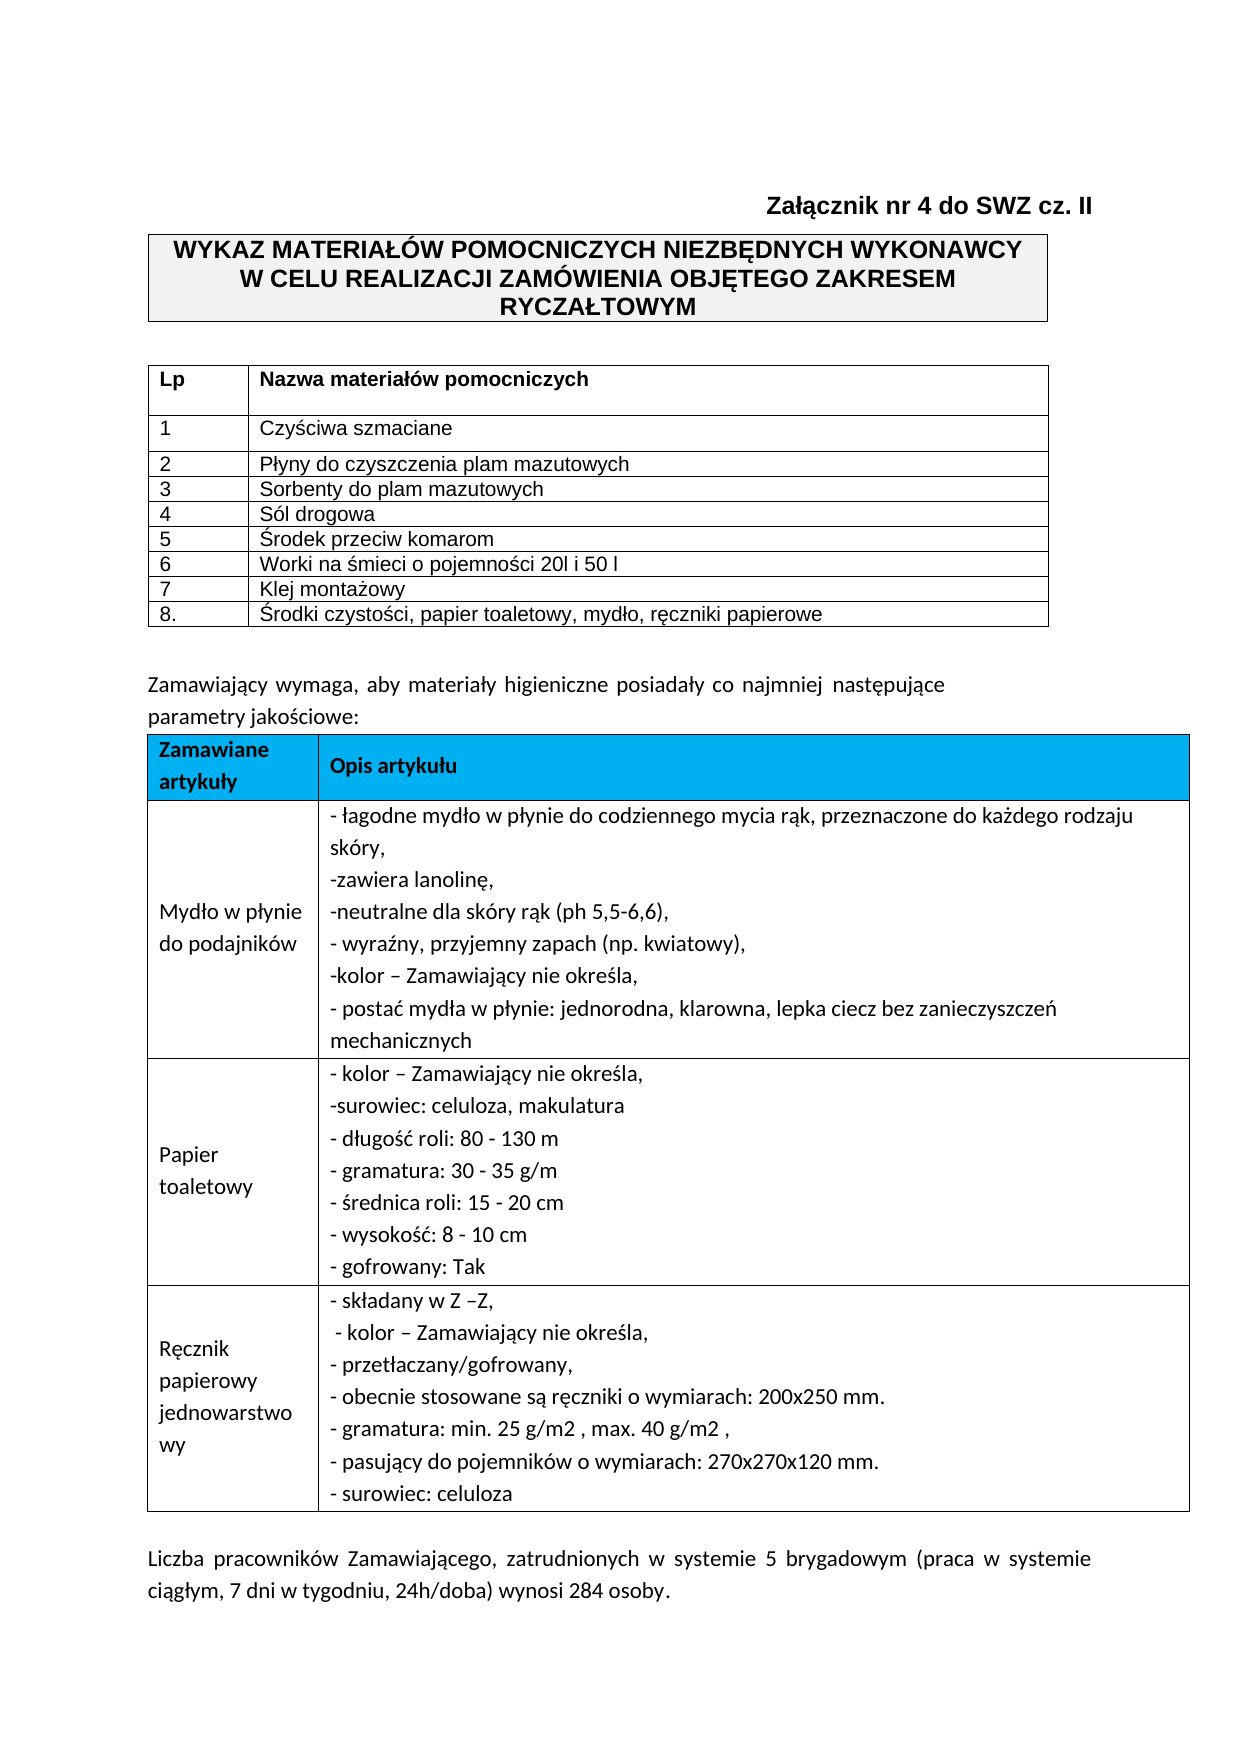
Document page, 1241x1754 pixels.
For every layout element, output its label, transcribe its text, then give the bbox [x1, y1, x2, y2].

table_cell Sól drogowa [249, 502, 1048, 526]
table_cell Sorbenty do plam mazutowych [249, 477, 1048, 501]
table_cell Płyny do czyszczenia plam mazutowych [249, 452, 1048, 476]
text Załącznik nr 4 do SWZ cz. II [148, 191, 1093, 219]
table_cell 3 [149, 477, 248, 501]
table_cell Klej montażowy [249, 577, 1048, 601]
table_header Opis artykułu [319, 735, 1189, 800]
table_cell Worki na śmieci o pojemności 20l i 50 l [249, 552, 1048, 576]
table_cell Papier toaletowy [148, 1059, 318, 1285]
table_cell 1 [149, 416, 248, 451]
table_cell 5 [149, 527, 248, 551]
table_cell Ręcznik papierowy jednowarstwowy [148, 1286, 318, 1511]
table_header Zamawiane artykuły [148, 735, 318, 800]
table_header Lp [149, 366, 248, 414]
text Zamawiający wymaga, aby materiały higieniczne posiadały co najmniej następujące parametry jakościowe: [148, 670, 945, 730]
table_cell Mydło w płynie do podajników [148, 801, 318, 1058]
table_header WYKAZ MATERIAŁÓW POMOCNICZYCH NIEZBĘDNYCH WYKONAWCY W CELU REALIZACJI ZAMÓWIENIA OBJĘTEGO ZAKRESEM RYCZAŁTOWYM [149, 235, 1047, 321]
table_cell 8. [149, 602, 248, 626]
table_cell - łagodne mydło w płynie do codziennego mycia rąk, przeznaczone do każdego rodzaju skóry, -zawiera lanolinę, -neutralne dla skóry rąk (ph 5,5-6,6), - wyraźny, przyjemny zapach (np. kwiatowy), -kolor – Zamawiający nie określa, - postać mydła w płynie: jednorodna, klarowna, lepka ciecz bez zanieczyszczeń mechanicznych [319, 801, 1189, 1058]
table_cell 6 [149, 552, 248, 576]
table_cell Czyściwa szmaciane [249, 416, 1048, 451]
table_header Nazwa materiałów pomocniczych [249, 366, 1048, 414]
table_cell 4 [149, 502, 248, 526]
table_cell 2 [149, 452, 248, 476]
table_cell - składany w Z –Z, - kolor – Zamawiający nie określa, - przetłaczany/gofrowany, - obecnie stosowane są ręczniki o wymiarach: 200x250 mm. - gramatura: min. 25 g/m2 , max. 40 g/m2 , - pasujący do pojemników o wymiarach: 270x270x120 mm. - surowiec: celuloza [319, 1286, 1189, 1511]
text Liczba pracowników Zamawiającego, zatrudnionych w systemie 5 brygadowym (praca w systemie ciągłym, 7 dni w tygodniu, 24h/doba) wynosi 284 osoby. [148, 1544, 1093, 1605]
table_cell Środek przeciw komarom [249, 527, 1048, 551]
table_cell 7 [149, 577, 248, 601]
table_cell Środki czystości, papier toaletowy, mydło, ręczniki papierowe [249, 602, 1048, 626]
table_cell - kolor – Zamawiający nie określa, -surowiec: celuloza, makulatura - długość roli: 80 - 130 m - gramatura: 30 - 35 g/m - średnica roli: 15 - 20 cm - wysokość: 8 - 10 cm - gofrowany: Tak [319, 1059, 1189, 1285]
